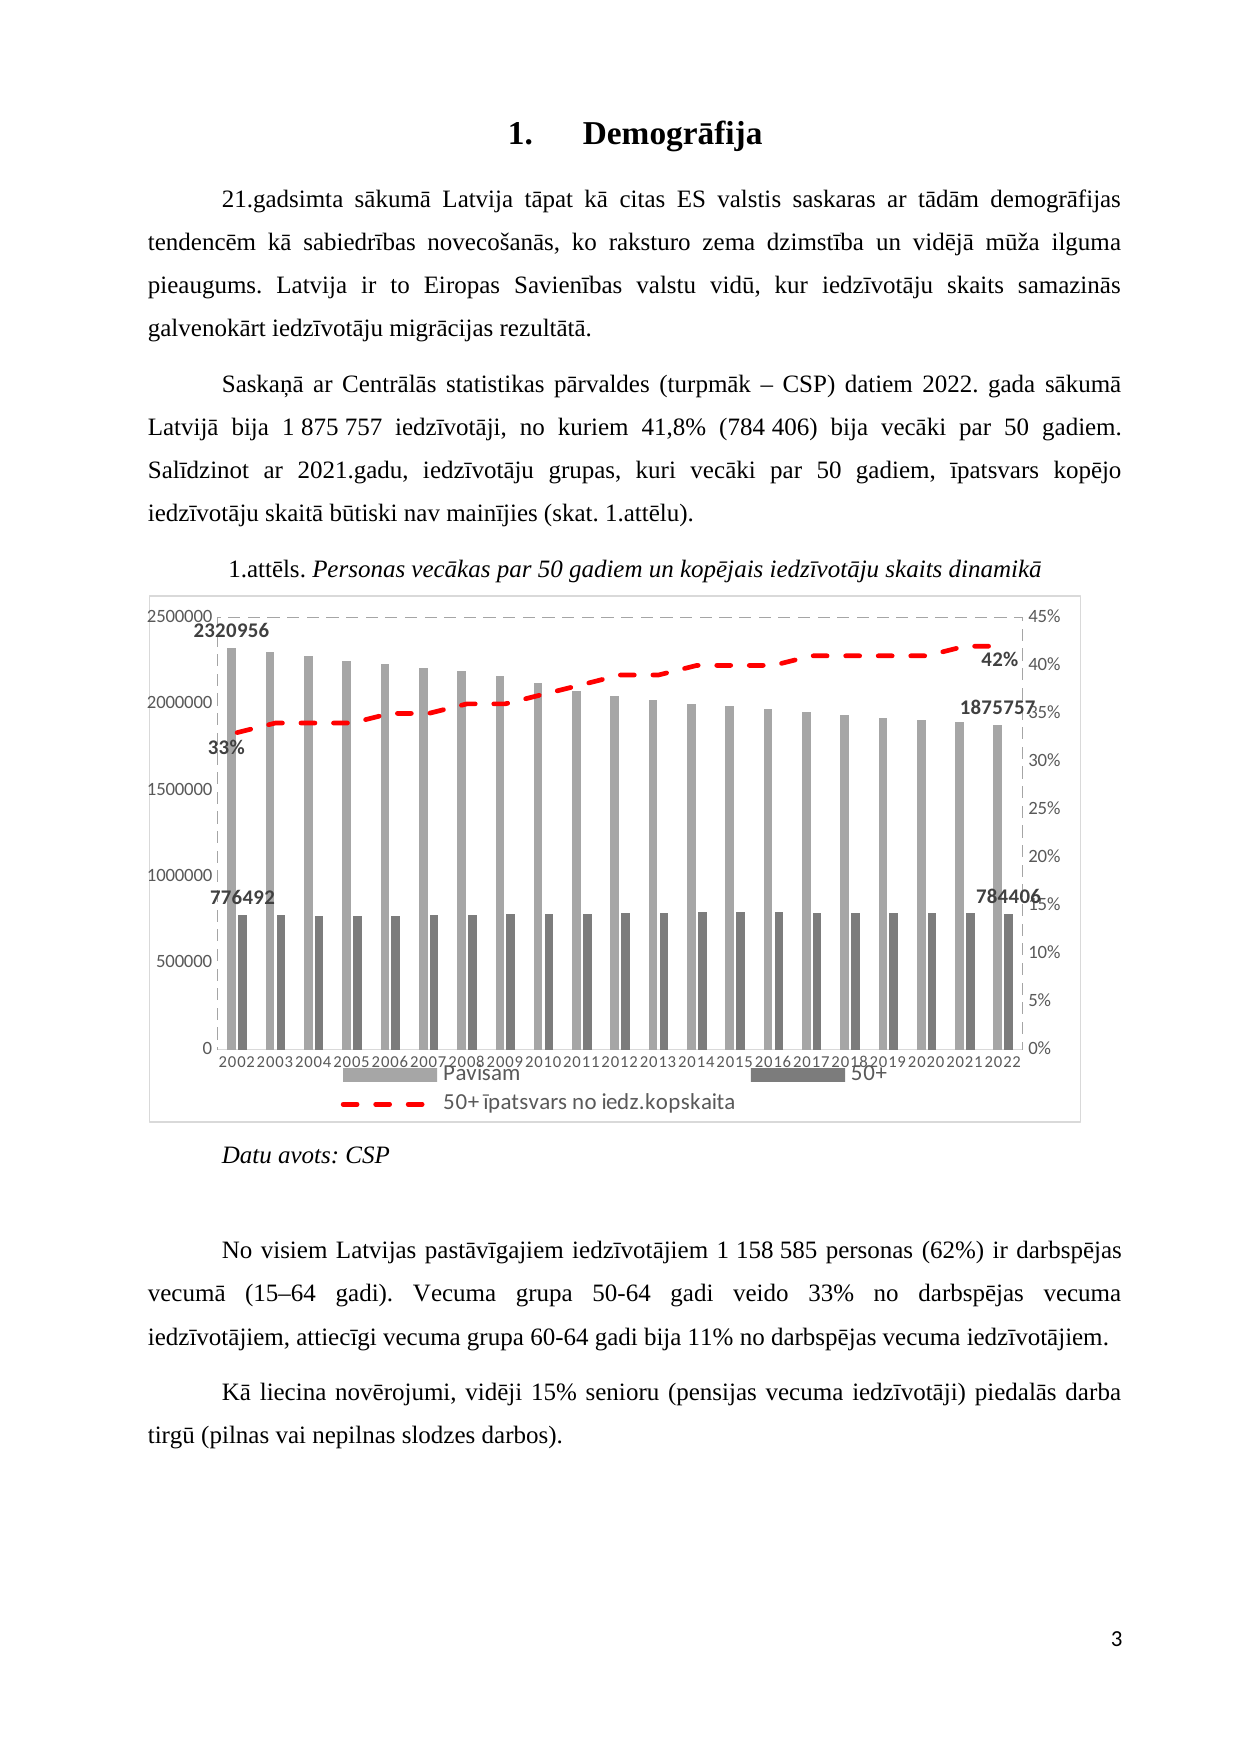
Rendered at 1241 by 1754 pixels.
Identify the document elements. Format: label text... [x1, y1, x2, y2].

text 1.attēls. Personas vecākas par 50 gadiem un kopējais iedzīvotāju skaits dinamikā [148, 554, 1122, 582]
text Datu avots: CSP [148, 597, 1122, 1169]
text 21.gadsimta sākumā Latvija tāpat kā citas ES valstis saskaras ar tādām demogrāfijas tendencēm kā sabiedrības novecošanās, ko raksturo zema dzimstība un vidējā mūža ilguma pieaugums. Latvija ir to Eiropas Savienības valstu vidū, kur iedzīvotāju skaits samazinās galvenokārt iedzīvotāju migrācijas rezultātā. [148, 184, 1122, 342]
text Kā liecina novērojumi, vidēji 15% senioru (pensijas vecuma iedzīvotāji) piedalās darba tirgū (pilnas vai nepilnas slodzes darbos). [148, 1377, 1122, 1449]
subtitle Demogrāfija [148, 114, 1122, 152]
text Saskaņā ar Centrālās statistikas pārvaldes (turpmāk – CSP) datiem 2022. gada sākumā Latvijā bija 1 875 757 iedzīvotāji, no kuriem 41,8% (784 406) bija vecāki par 50 gadiem. Salīdzinot ar 2021.gadu, iedzīvotāju grupas, kuri vecāki par 50 gadiem, īpatsvars kopējo iedzīvotāju skaitā būtiski nav mainījies (skat. 1.attēlu). [148, 369, 1122, 527]
text No visiem Latvijas pastāvīgajiem iedzīvotājiem 1 158 585 personas (62%) ir darbspējas vecumā (15–64 gadi). Vecuma grupa 50-64 gadi veido 33% no darbspējas vecuma iedzīvotājiem, attiecīgi vecuma grupa 60-64 gadi bija 11% no darbspējas vecuma iedzīvotājiem. [148, 1235, 1122, 1350]
